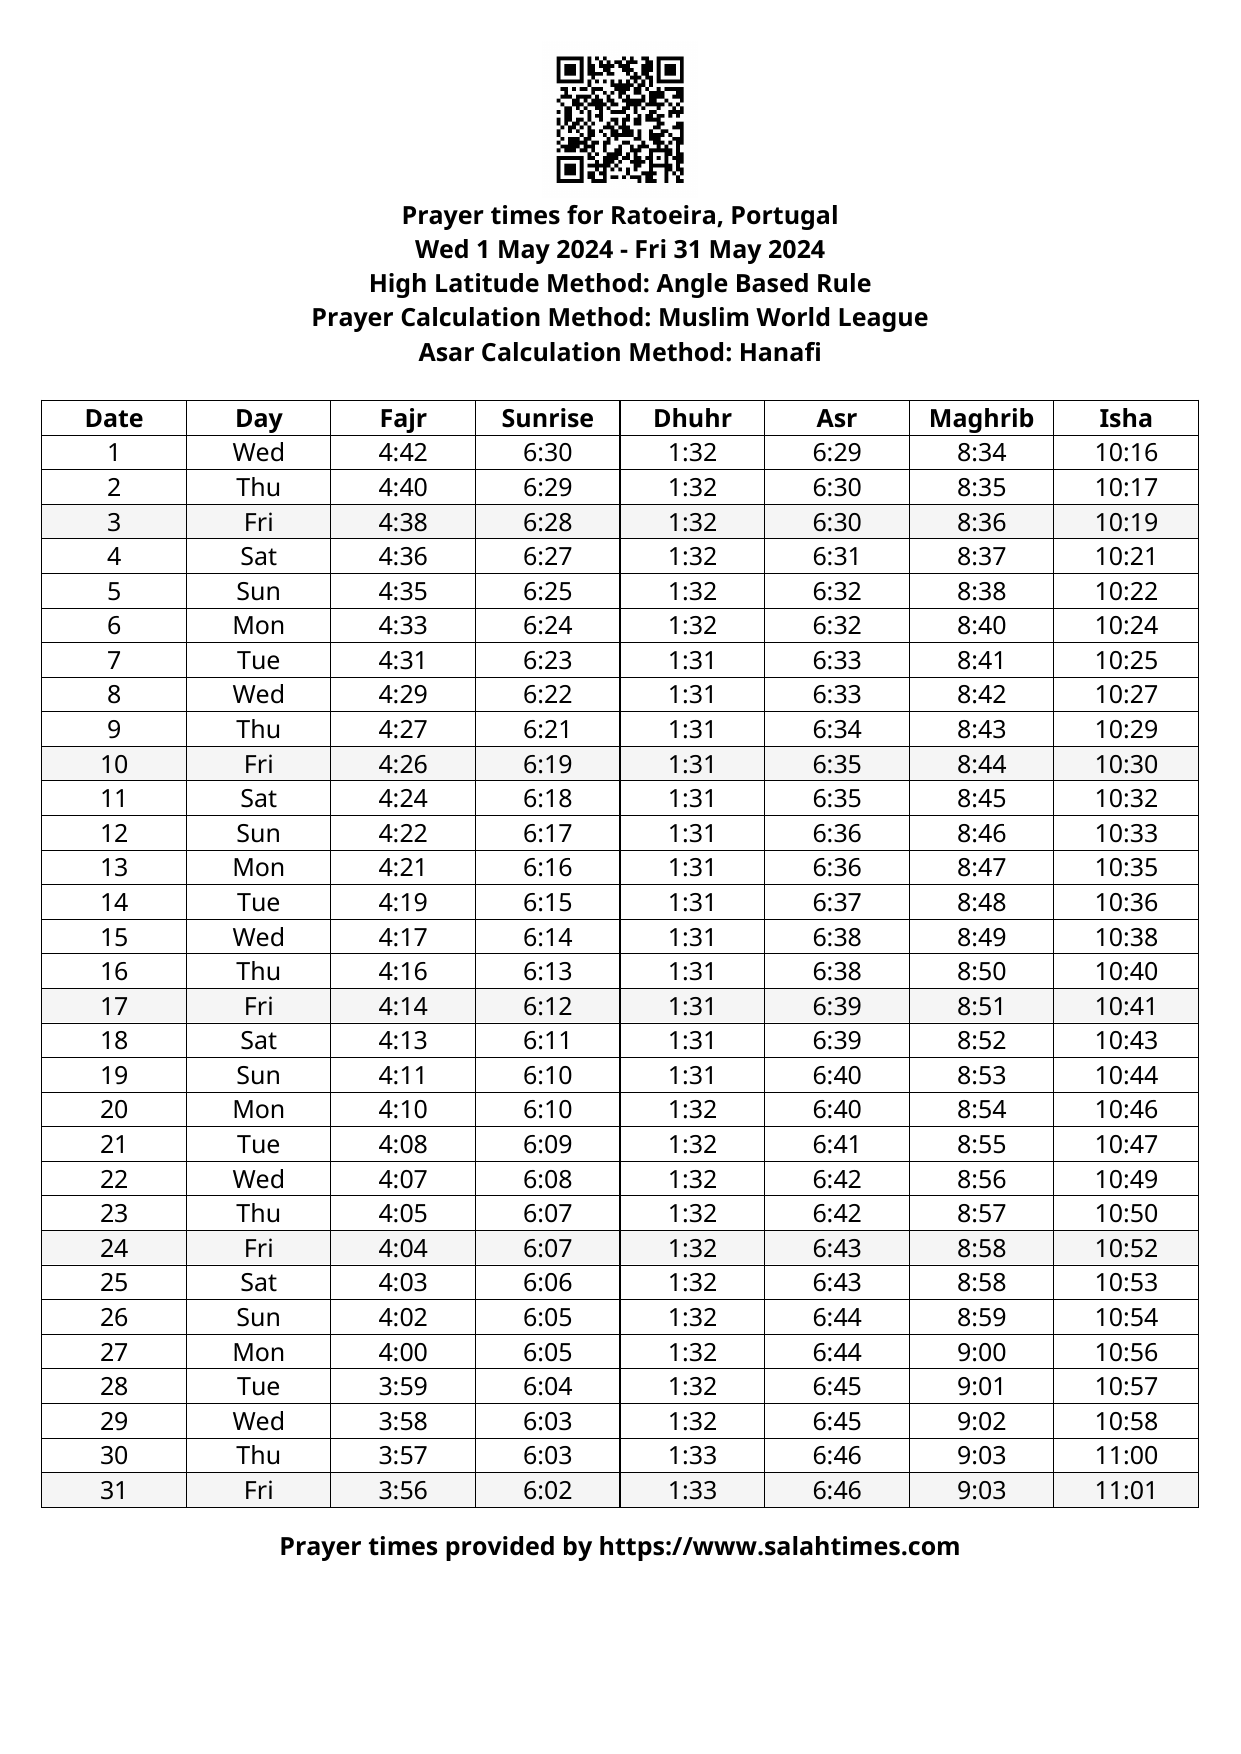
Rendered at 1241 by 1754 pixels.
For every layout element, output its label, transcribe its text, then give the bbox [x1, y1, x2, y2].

table_cell 1:31 [621, 678, 764, 711]
table_cell Sat [187, 1024, 330, 1057]
table_cell 4:24 [331, 781, 475, 815]
table_cell Wed [187, 920, 330, 953]
table_cell 6:21 [476, 712, 619, 746]
table_cell 6:30 [765, 470, 909, 504]
table_cell 1:32 [621, 1404, 764, 1437]
table_cell 6:39 [765, 989, 909, 1022]
table_header Asr [765, 401, 909, 434]
table_cell Thu [187, 1439, 330, 1472]
table_cell 8:34 [910, 436, 1053, 469]
table_cell 25 [42, 1266, 186, 1299]
table_cell 6:30 [476, 436, 619, 469]
table_cell 1:31 [621, 920, 764, 953]
table_cell 10:32 [1054, 781, 1198, 815]
table_cell 4:02 [331, 1300, 475, 1334]
table_header Isha [1054, 401, 1198, 434]
table_cell 1:31 [621, 954, 764, 988]
table_cell 30 [42, 1439, 186, 1472]
table_cell Sat [187, 539, 330, 573]
table_cell 10:40 [1054, 954, 1198, 988]
table_cell 4:07 [331, 1162, 475, 1195]
table_cell Wed [187, 436, 330, 469]
table_cell 8:49 [910, 920, 1053, 953]
table_cell 8:37 [910, 539, 1053, 573]
table_cell 6:33 [765, 643, 909, 677]
table_cell 11 [42, 781, 186, 815]
table_cell 10:53 [1054, 1266, 1198, 1299]
table_cell 21 [42, 1127, 186, 1161]
table_cell 6:40 [765, 1058, 909, 1092]
table_cell 1:32 [621, 470, 764, 504]
table_cell 1:32 [621, 1335, 764, 1368]
table_cell 9:01 [910, 1369, 1053, 1403]
table_cell 10:17 [1054, 470, 1198, 504]
table_cell 6:32 [765, 574, 909, 607]
table_cell 6:13 [476, 954, 619, 988]
table_cell 20 [42, 1093, 186, 1126]
table_cell Mon [187, 1335, 330, 1368]
table_cell 4:11 [331, 1058, 475, 1092]
table_cell Fri [187, 747, 330, 780]
table_cell 6:04 [476, 1369, 619, 1403]
table_cell 6:42 [765, 1196, 909, 1230]
table_cell 1:32 [621, 505, 764, 538]
table_cell 10:30 [1054, 747, 1198, 780]
table_cell 6:22 [476, 678, 619, 711]
table_cell 14 [42, 885, 186, 919]
table_cell 4:13 [331, 1024, 475, 1057]
table_cell 6:24 [476, 609, 619, 642]
table_cell 4:16 [331, 954, 475, 988]
table_cell 6:07 [476, 1196, 619, 1230]
table_cell 6:44 [765, 1335, 909, 1368]
table_cell 4:14 [331, 989, 475, 1022]
table_cell 8:58 [910, 1266, 1053, 1299]
table_cell 1:32 [621, 1266, 764, 1299]
table_cell 6:27 [476, 539, 619, 573]
table_cell 4:00 [331, 1335, 475, 1368]
table_cell 10:58 [1054, 1404, 1198, 1437]
table_cell 8:44 [910, 747, 1053, 780]
table_cell 4:17 [331, 920, 475, 953]
table_cell 10:56 [1054, 1335, 1198, 1368]
text Prayer times provided by https://www.salahtimes.com [42, 1528, 1198, 1563]
table_cell 8:46 [910, 816, 1053, 849]
table_cell 10:22 [1054, 574, 1198, 607]
table_cell 1:31 [621, 885, 764, 919]
table_cell 6:15 [476, 885, 619, 919]
table_cell 6:23 [476, 643, 619, 677]
table_cell 26 [42, 1300, 186, 1334]
table_cell 6:32 [765, 609, 909, 642]
table_cell 1:32 [621, 609, 764, 642]
picture [542, 41, 699, 198]
table_cell 8 [42, 678, 186, 711]
table_cell 1:31 [621, 989, 764, 1022]
text High Latitude Method: Angle Based Rule [42, 266, 1198, 300]
table_cell Wed [187, 1404, 330, 1437]
table_cell 6:46 [765, 1473, 909, 1507]
table_cell 29 [42, 1404, 186, 1437]
table_cell 6:06 [476, 1266, 619, 1299]
table_cell 4:26 [331, 747, 475, 780]
table_cell 6:10 [476, 1058, 619, 1092]
table_cell 10:25 [1054, 643, 1198, 677]
table_cell 10 [42, 747, 186, 780]
table_cell Mon [187, 1093, 330, 1126]
table_cell 8:55 [910, 1127, 1053, 1161]
table_cell 6:41 [765, 1127, 909, 1161]
table_cell Thu [187, 712, 330, 746]
text Prayer times for Ratoeira, Portugal [42, 198, 1198, 232]
table_cell 1:32 [621, 1369, 764, 1403]
table_cell 6:42 [765, 1162, 909, 1195]
table_cell 4:38 [331, 505, 475, 538]
table_cell 6:05 [476, 1300, 619, 1334]
table_cell 6:07 [476, 1231, 619, 1264]
table_cell 10:21 [1054, 539, 1198, 573]
table_cell 11:01 [1054, 1473, 1198, 1507]
table_cell 6:46 [765, 1439, 909, 1472]
table_cell 10:54 [1054, 1300, 1198, 1334]
table_cell 8:48 [910, 885, 1053, 919]
table_cell 4:27 [331, 712, 475, 746]
table_cell Tue [187, 1369, 330, 1403]
table_cell 6:43 [765, 1266, 909, 1299]
table_cell 8:54 [910, 1093, 1053, 1126]
table_cell 3:58 [331, 1404, 475, 1437]
table_cell 6:18 [476, 781, 619, 815]
table_cell 8:53 [910, 1058, 1053, 1092]
table_cell 4 [42, 539, 186, 573]
table_cell 22 [42, 1162, 186, 1195]
table_cell Mon [187, 851, 330, 884]
table_cell 8:58 [910, 1231, 1053, 1264]
table_header Sunrise [476, 401, 619, 434]
table_cell 4:36 [331, 539, 475, 573]
table_cell 6:14 [476, 920, 619, 953]
table_cell 10:35 [1054, 851, 1198, 884]
table_cell 1:32 [621, 1196, 764, 1230]
table_cell 10:19 [1054, 505, 1198, 538]
table_cell 9:00 [910, 1335, 1053, 1368]
table_cell 4:22 [331, 816, 475, 849]
table_cell 6:03 [476, 1404, 619, 1437]
table_cell 1:31 [621, 712, 764, 746]
table_cell 6:30 [765, 505, 909, 538]
table_cell 4:08 [331, 1127, 475, 1161]
table_cell 4:31 [331, 643, 475, 677]
table_cell 1:32 [621, 1162, 764, 1195]
table_cell 9:03 [910, 1473, 1053, 1507]
table_cell Sun [187, 816, 330, 849]
table_cell 1:31 [621, 1024, 764, 1057]
table_cell 4:19 [331, 885, 475, 919]
table_cell 6:02 [476, 1473, 619, 1507]
table_cell 9:03 [910, 1439, 1053, 1472]
table_cell 6:37 [765, 885, 909, 919]
table_cell 10:46 [1054, 1093, 1198, 1126]
table_cell 31 [42, 1473, 186, 1507]
table_cell 24 [42, 1231, 186, 1264]
table_cell 9:02 [910, 1404, 1053, 1437]
table_cell 3:56 [331, 1473, 475, 1507]
table_cell 12 [42, 816, 186, 849]
table_cell 23 [42, 1196, 186, 1230]
table_cell 10:43 [1054, 1024, 1198, 1057]
table_cell 6:25 [476, 574, 619, 607]
table_cell 9 [42, 712, 186, 746]
table_cell 8:43 [910, 712, 1053, 746]
table_cell Thu [187, 1196, 330, 1230]
table_cell 10:38 [1054, 920, 1198, 953]
table_cell Sun [187, 1058, 330, 1092]
table_cell 1:32 [621, 1093, 764, 1126]
table_cell 10:27 [1054, 678, 1198, 711]
table_cell 6:40 [765, 1093, 909, 1126]
table_cell 4:10 [331, 1093, 475, 1126]
table_header Date [42, 401, 186, 434]
table_cell 8:59 [910, 1300, 1053, 1334]
table_cell Sat [187, 1266, 330, 1299]
table_cell 8:35 [910, 470, 1053, 504]
table_cell 6:34 [765, 712, 909, 746]
table_cell Wed [187, 1162, 330, 1195]
table_cell 27 [42, 1335, 186, 1368]
table_cell 6:38 [765, 954, 909, 988]
table_cell 6:35 [765, 747, 909, 780]
table_cell 16 [42, 954, 186, 988]
table_cell 19 [42, 1058, 186, 1092]
table_cell 6:08 [476, 1162, 619, 1195]
table_cell Fri [187, 989, 330, 1022]
table_cell 10:57 [1054, 1369, 1198, 1403]
table_cell Sat [187, 781, 330, 815]
table_cell 6:39 [765, 1024, 909, 1057]
table_cell 8:38 [910, 574, 1053, 607]
table_cell 1:32 [621, 1127, 764, 1161]
table_cell 10:33 [1054, 816, 1198, 849]
table_cell 10:36 [1054, 885, 1198, 919]
table_cell 6:11 [476, 1024, 619, 1057]
table_cell 8:42 [910, 678, 1053, 711]
table_cell 15 [42, 920, 186, 953]
table_cell Tue [187, 1127, 330, 1161]
table_cell 6:43 [765, 1231, 909, 1264]
table_cell 8:50 [910, 954, 1053, 988]
table_cell 10:41 [1054, 989, 1198, 1022]
table_cell 3 [42, 505, 186, 538]
table_cell 6:33 [765, 678, 909, 711]
table_cell 10:49 [1054, 1162, 1198, 1195]
table_cell 8:41 [910, 643, 1053, 677]
table_cell 8:36 [910, 505, 1053, 538]
table_cell 6:16 [476, 851, 619, 884]
table_cell 6:10 [476, 1093, 619, 1126]
table_cell 18 [42, 1024, 186, 1057]
table_cell 10:24 [1054, 609, 1198, 642]
table_cell 2 [42, 470, 186, 504]
table_header Dhuhr [621, 401, 764, 434]
table_cell 6:35 [765, 781, 909, 815]
table_cell 6:05 [476, 1335, 619, 1368]
table_cell 6:19 [476, 747, 619, 780]
table_cell 1:31 [621, 851, 764, 884]
table_cell 10:29 [1054, 712, 1198, 746]
table_cell Thu [187, 470, 330, 504]
table_cell 10:50 [1054, 1196, 1198, 1230]
table_cell 1:31 [621, 1058, 764, 1092]
table_cell 8:40 [910, 609, 1053, 642]
text Prayer Calculation Method: Muslim World League [42, 300, 1198, 334]
table_cell 10:44 [1054, 1058, 1198, 1092]
text Wed 1 May 2024 - Fri 31 May 2024 [42, 232, 1198, 266]
table_cell 6:31 [765, 539, 909, 573]
table_cell Fri [187, 1231, 330, 1264]
table_cell 1:32 [621, 1300, 764, 1334]
table_cell 6:45 [765, 1404, 909, 1437]
table_cell Wed [187, 678, 330, 711]
table_cell 1:32 [621, 436, 764, 469]
table_cell 1:32 [621, 574, 764, 607]
table_cell 6:17 [476, 816, 619, 849]
table_cell 3:57 [331, 1439, 475, 1472]
table_cell 4:29 [331, 678, 475, 711]
table_cell 11:00 [1054, 1439, 1198, 1472]
table_cell 8:56 [910, 1162, 1053, 1195]
table_cell 8:51 [910, 989, 1053, 1022]
table_cell 10:47 [1054, 1127, 1198, 1161]
table_cell 10:16 [1054, 436, 1198, 469]
table_header Fajr [331, 401, 475, 434]
table_cell 6:36 [765, 816, 909, 849]
table_cell 6:36 [765, 851, 909, 884]
table_cell 1 [42, 436, 186, 469]
table_cell 4:03 [331, 1266, 475, 1299]
table_cell 4:04 [331, 1231, 475, 1264]
table_cell 6:09 [476, 1127, 619, 1161]
table_cell 10:52 [1054, 1231, 1198, 1264]
table_cell 1:33 [621, 1439, 764, 1472]
table_header Maghrib [910, 401, 1053, 434]
table_cell Tue [187, 885, 330, 919]
table_cell 7 [42, 643, 186, 677]
text Asar Calculation Method: Hanafi [42, 334, 1198, 368]
table_cell Fri [187, 1473, 330, 1507]
table_cell 6 [42, 609, 186, 642]
table_cell 1:32 [621, 1231, 764, 1264]
table_cell 4:21 [331, 851, 475, 884]
table_cell 13 [42, 851, 186, 884]
table_cell 6:44 [765, 1300, 909, 1334]
table_cell 1:31 [621, 781, 764, 815]
table_cell 4:33 [331, 609, 475, 642]
table_cell 4:40 [331, 470, 475, 504]
table_cell 8:52 [910, 1024, 1053, 1057]
table_cell Sun [187, 574, 330, 607]
table_cell 6:29 [765, 436, 909, 469]
table_cell 6:03 [476, 1439, 619, 1472]
table_cell 6:38 [765, 920, 909, 953]
table_cell Mon [187, 609, 330, 642]
table_cell 3:59 [331, 1369, 475, 1403]
table_cell 6:12 [476, 989, 619, 1022]
table_cell 4:05 [331, 1196, 475, 1230]
table_cell 8:47 [910, 851, 1053, 884]
table_cell 4:35 [331, 574, 475, 607]
table_cell 8:57 [910, 1196, 1053, 1230]
table_cell 6:29 [476, 470, 619, 504]
table_cell 8:45 [910, 781, 1053, 815]
table_cell Fri [187, 505, 330, 538]
table_cell Thu [187, 954, 330, 988]
table_cell 1:32 [621, 539, 764, 573]
table_cell 6:28 [476, 505, 619, 538]
table_cell Tue [187, 643, 330, 677]
table_cell 1:31 [621, 816, 764, 849]
table_cell 1:31 [621, 643, 764, 677]
table_header Day [187, 401, 330, 434]
table_cell 1:31 [621, 747, 764, 780]
table_cell 1:33 [621, 1473, 764, 1507]
table_cell 5 [42, 574, 186, 607]
table_cell 28 [42, 1369, 186, 1403]
table_cell 4:42 [331, 436, 475, 469]
table_cell 6:45 [765, 1369, 909, 1403]
table_cell Sun [187, 1300, 330, 1334]
table_cell 17 [42, 989, 186, 1022]
